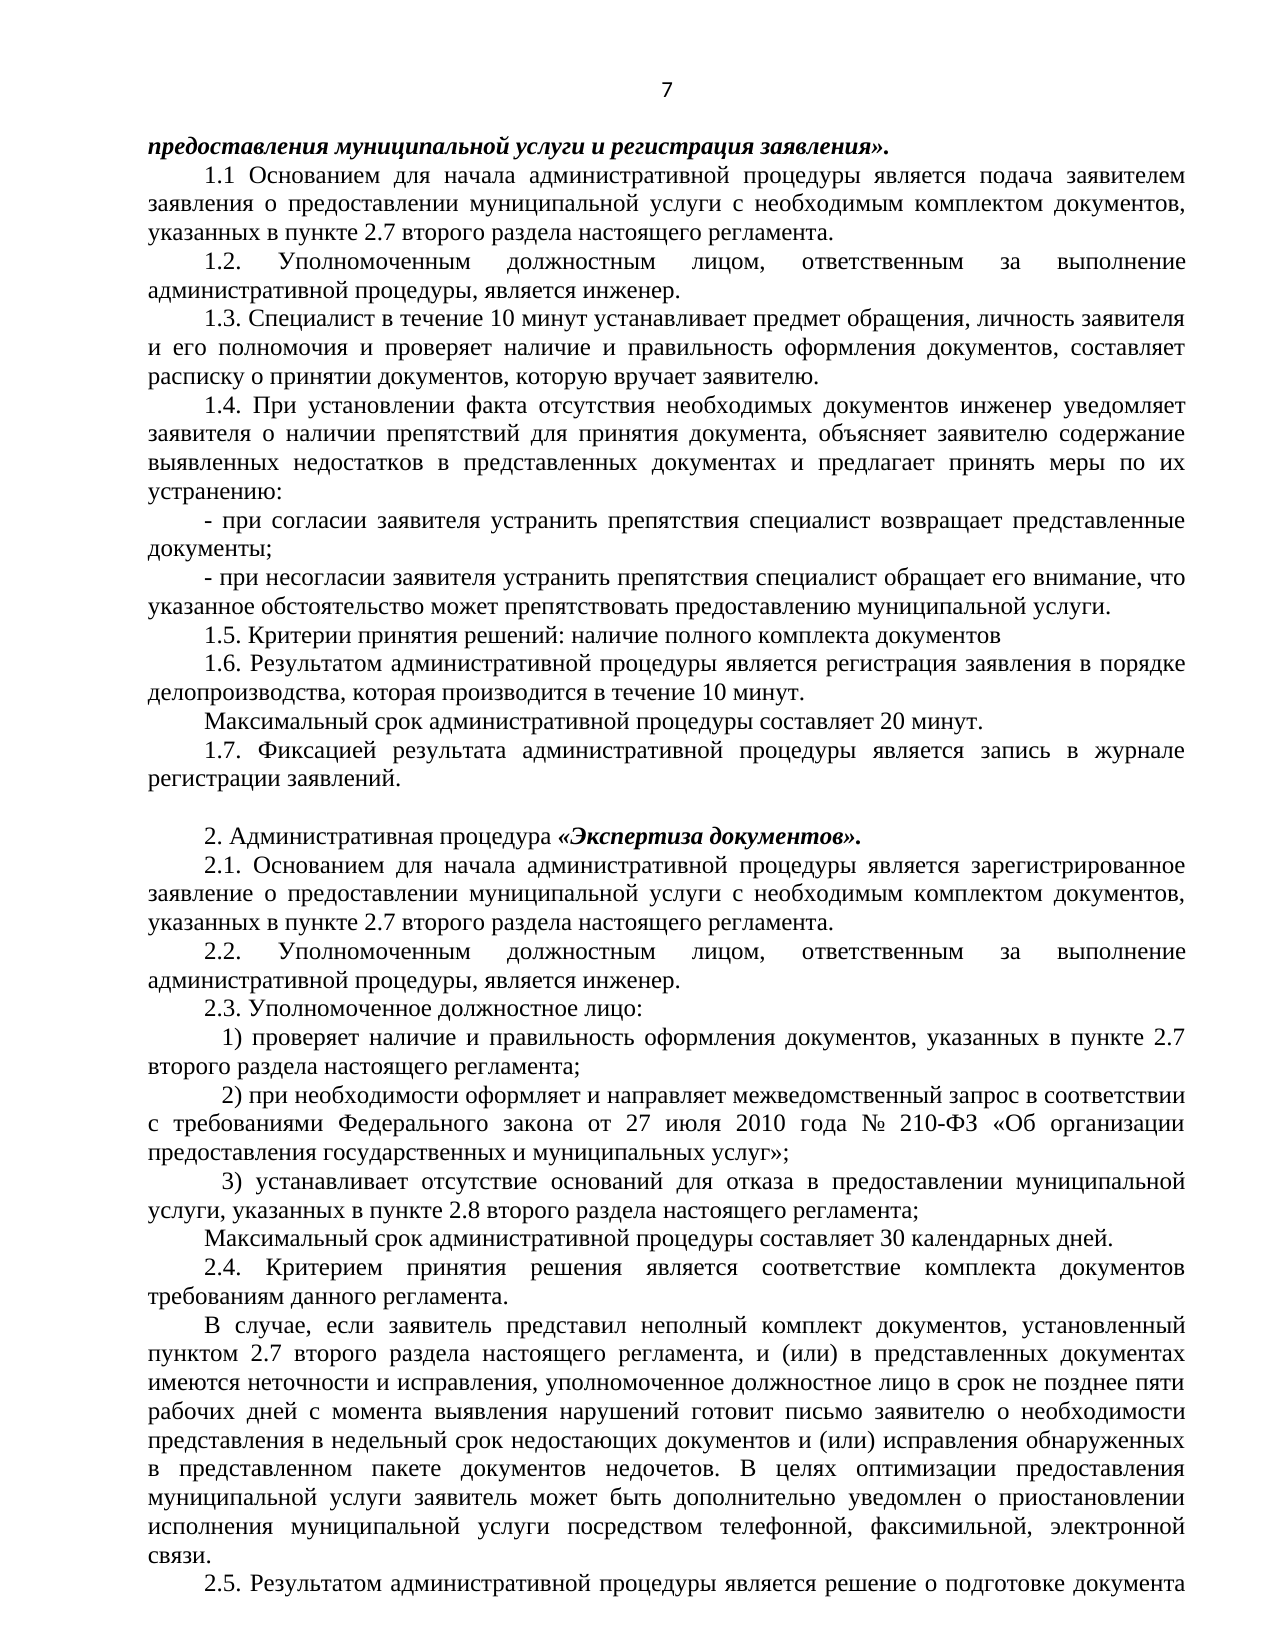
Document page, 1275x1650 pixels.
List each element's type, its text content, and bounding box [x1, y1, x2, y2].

text 2.2. Уполномоченным должностным лицом, ответственным за выполнение административной процедуры, является инженер. [148, 936, 1186, 993]
text 2.3. Уполномоченное должностное лицо: [148, 993, 1186, 1022]
text 1.3. Специалист в течение 10 минут устанавливает предмет обращения, личность заявителя и его полномочия и проверяет наличие и правильность оформления документов, составляет расписку о принятии документов, которую вручает заявителю. [148, 303, 1186, 390]
text 2.4. Критерием принятия решения является соответствие комплекта документов требованиям данного регламента. [148, 1252, 1186, 1310]
text 1.6. Результатом административной процедуры является регистрация заявления в порядке делопроизводства, которая производится в течение 10 минут. [148, 648, 1186, 706]
text 1.5. Критерии принятия решений: наличие полного комплекта документов [148, 620, 1186, 648]
text 1.1 Основанием для начала административной процедуры является подача заявителем заявления о предоставлении муниципальной услуги с необходимым комплектом документов, указанных в пункте 2.7 второго раздела настоящего регламента. [148, 160, 1186, 246]
text Максимальный срок административной процедуры составляет 20 минут. [148, 706, 1186, 735]
text 1.2. Уполномоченным должностным лицом, ответственным за выполнение административной процедуры, является инженер. [148, 246, 1186, 303]
text 1.4. При установлении факта отсутствия необходимых документов инженер уведомляет заявителя о наличии препятствий для принятия документа, объясняет заявителю содержание выявленных недостатков в представленных документах и предлагает принять меры по их устранению: [148, 390, 1186, 505]
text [148, 131, 1186, 160]
text 3) устанавливает отсутствие оснований для отказа в предоставлении муниципальной услуги, указанных в пункте 2.8 второго раздела настоящего регламента; [148, 1166, 1186, 1223]
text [148, 1568, 1186, 1597]
text 2) при необходимости оформляет и направляет межведомственный запрос в соответствии с требованиями Федерального закона от 27 июля 2010 года № 210-ФЗ «Об организации предоставления государственных и муниципальных услуг»; [148, 1080, 1186, 1166]
text 2.1. Основанием для начала административной процедуры является зарегистрированное заявление о предоставлении муниципальной услуги с необходимым комплектом документов, указанных в пункте 2.7 второго раздела настоящего регламента. [148, 850, 1186, 936]
text - при согласии заявителя устранить препятствия специалист возвращает представленные документы; [148, 505, 1186, 562]
text 1.7. Фиксацией результата административной процедуры является запись в журнале регистрации заявлений. [148, 735, 1186, 792]
text Максимальный срок административной процедуры составляет 30 календарных дней. [148, 1223, 1186, 1252]
text - при несогласии заявителя устранить препятствия специалист обращает его внимание, что указанное обстоятельство может препятствовать предоставлению муниципальной услуги. [148, 562, 1186, 620]
text 2. Административная процедура «Экспертиза документов». [148, 821, 1186, 850]
text 1) проверяет наличие и правильность оформления документов, указанных в пункте 2.7 второго раздела настоящего регламента; [148, 1022, 1186, 1080]
text В случае, если заявитель представил неполный комплект документов, установленный пунктом 2.7 второго раздела настоящего регламента, и (или) в представленных документах имеются неточности и исправления, уполномоченное должностное лицо в срок не позднее пяти рабочих дней с момента выявления нарушений готовит письмо заявителю о необходимости представления в недельный срок недостающих документов и (или) исправления обнаруженных в представленном пакете документов недочетов. В целях оптимизации предоставления муниципальной услуги заявитель может быть дополнительно уведомлен о приостановлении исполнения муниципальной услуги посредством телефонной, факсимильной, электронной связи. [148, 1310, 1186, 1568]
